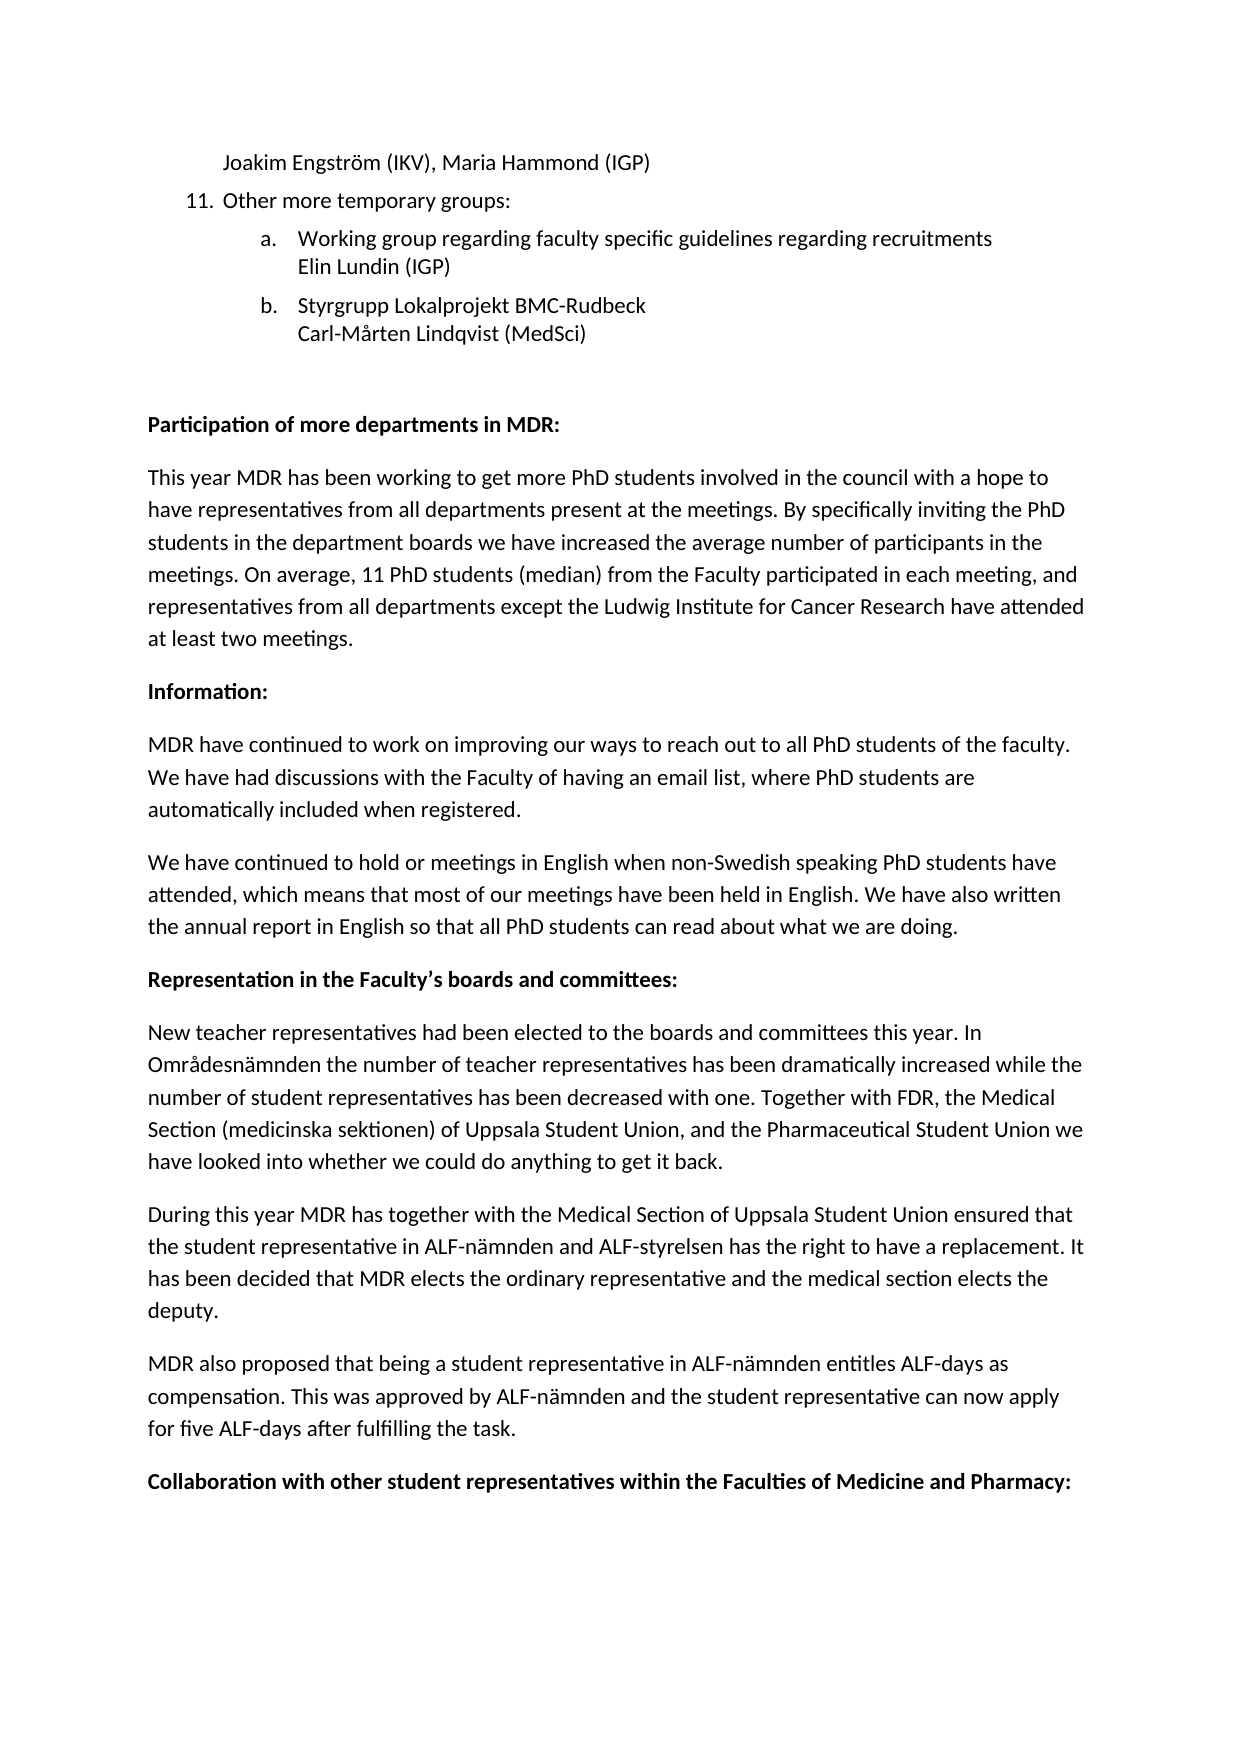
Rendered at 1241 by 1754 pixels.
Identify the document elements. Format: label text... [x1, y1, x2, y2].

list Styrgrupp Lokalprojekt BMC-Rudbeck Carl-Mårten Lindqvist (MedSci) [260, 291, 1093, 347]
text Participation of more departments in MDR: [148, 410, 1093, 438]
text Representation in the Faculty’s boards and committees: [148, 965, 1093, 993]
text We have continued to hold or meetings in English when non-Swedish speaking PhD students have attended, which means that most of our meetings have been held in English. We have also written the annual report in English so that all PhD students can read about what we are doing. [148, 848, 1093, 940]
text MDR have continued to work on improving our ways to reach out to all PhD students of the faculty. We have had discussions with the Faculty of having an email list, where PhD students are automatically included when registered. [148, 730, 1093, 823]
text MDR also proposed that being a student representative in ALF-nämnden entitles ALF-days as compensation. This was approved by ALF-nämnden and the student representative can now apply for five ALF-days after fulfilling the task. [148, 1349, 1093, 1442]
text This year MDR has been working to get more PhD students involved in the council with a hope to have representatives from all departments present at the meetings. By specifically inviting the PhD students in the department boards we have increased the average number of participants in the meetings. On average, 11 PhD students (median) from the Faculty participated in each meeting, and representatives from all departments except the Ludwig Institute for Cancer Research have attended at least two meetings. [148, 463, 1093, 652]
list Working group regarding faculty specific guidelines regarding recruitments Elin Lundin (IGP) [260, 224, 1093, 281]
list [185, 148, 1093, 176]
text Collaboration with other student representatives within the Faculties of Medicine and Pharmacy: [148, 1467, 1093, 1495]
text During this year MDR has together with the Medical Section of Uppsala Student Union ensured that the student representative in ALF-nämnden and ALF-styrelsen has the right to have a replacement. It has been decided that MDR elects the ordinary representative and the medical section elects the deputy. [148, 1200, 1093, 1324]
text Information: [148, 677, 1093, 705]
text New teacher representatives had been elected to the boards and committees this year. In Områdesnämnden the number of teacher representatives has been dramatically increased while the number of student representatives has been decreased with one. Together with FDR, the Medical Section (medicinska sektionen) of Uppsala Student Union, and the Pharmaceutical Student Union we have looked into whether we could do anything to get it back. [148, 1018, 1093, 1175]
list Other more temporary groups: [185, 186, 1093, 214]
